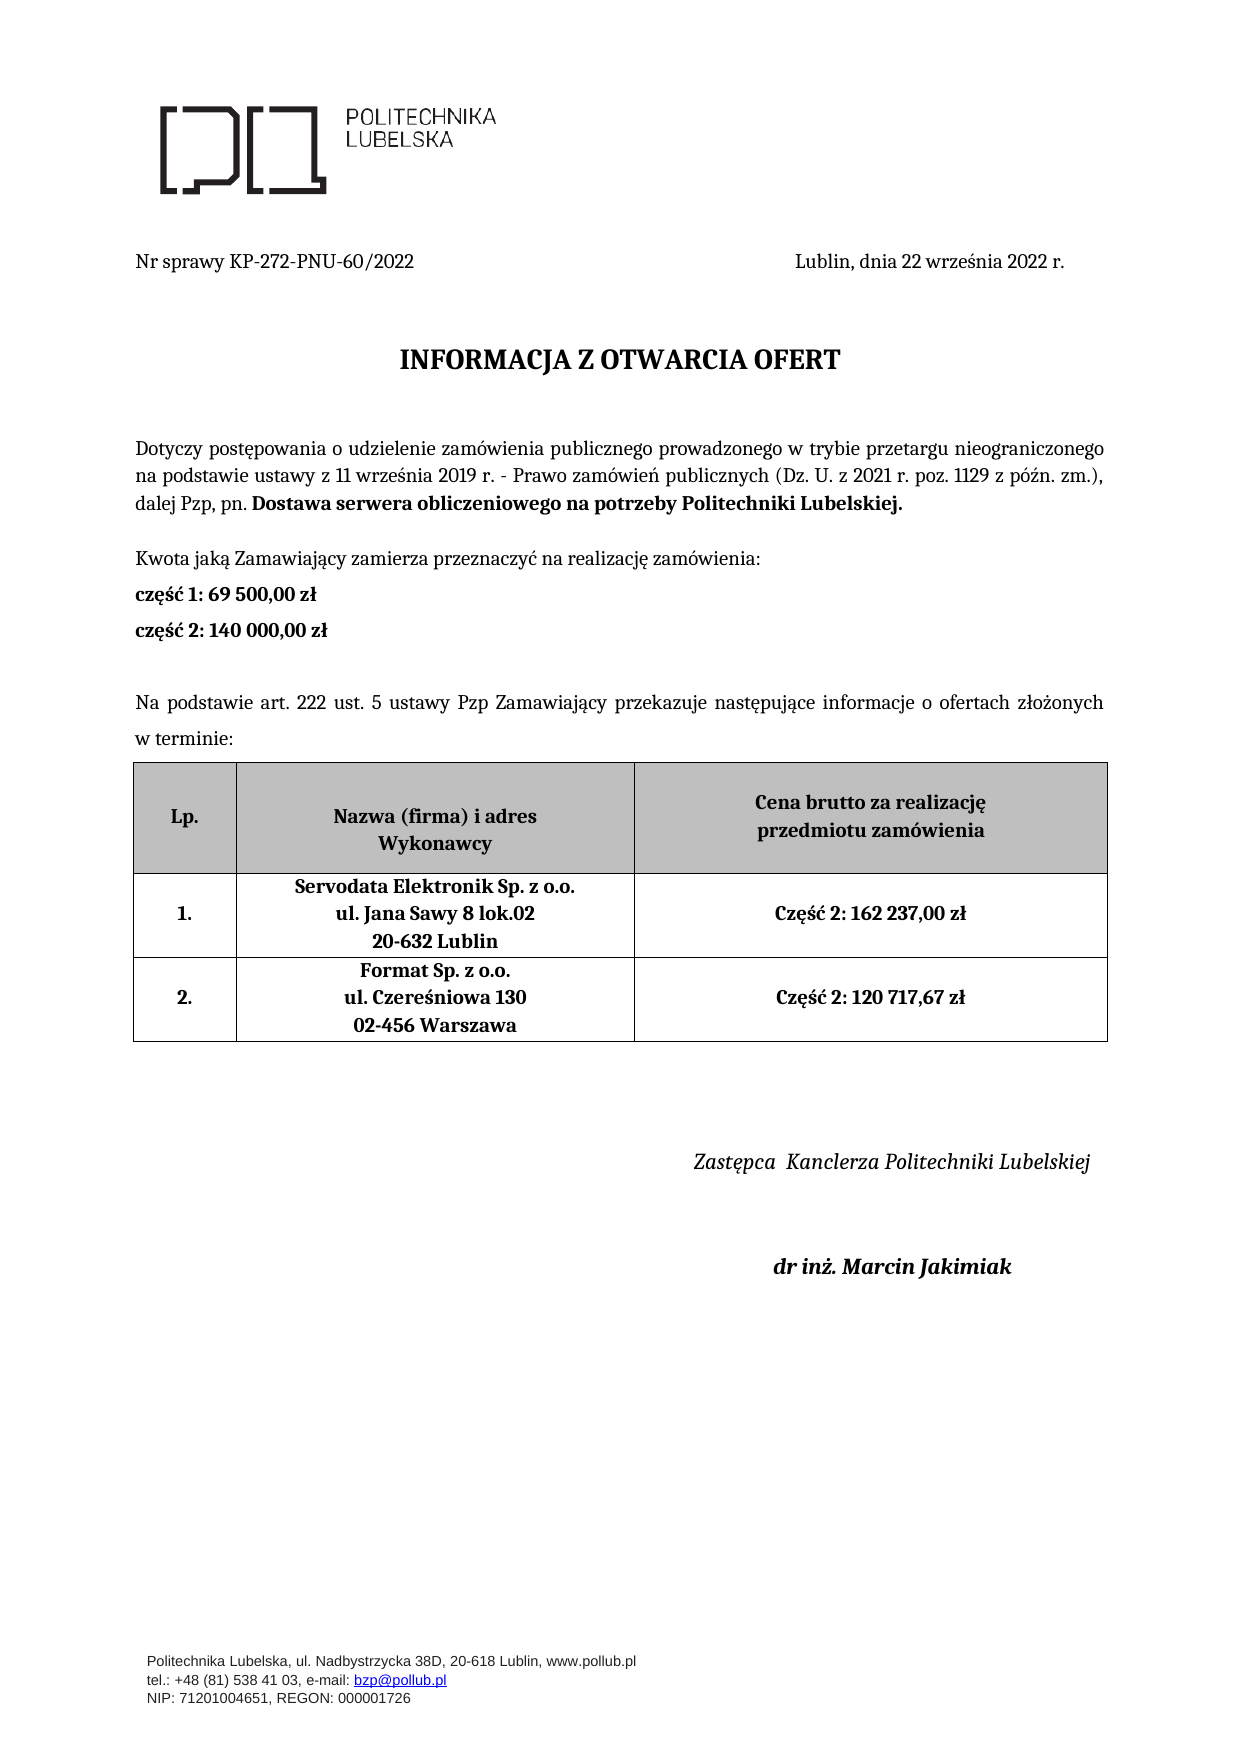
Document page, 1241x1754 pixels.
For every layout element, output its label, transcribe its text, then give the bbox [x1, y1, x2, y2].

table_cell Servodata Elektronik Sp. z o.o. ul. Jana Sawy 8 lok.02 20-632 Lublin [237, 874, 634, 957]
text Dotyczy postępowania o udzielenie zamówienia publicznego prowadzonego w trybie przetargu nieograniczonego na podstawie ustawy z 11 września 2019 r. - Prawo zamówień publicznych (Dz. U. z 2021 r. poz. 1129 z późn. zm.), dalej Pzp, pn. Dostawa serwera obliczeniowego na potrzeby Politechniki Lubelskiej. [135, 437, 1105, 516]
table_cell Część 2: 162 237,00 zł [635, 874, 1107, 957]
text Nr sprawy KP-272-PNU-60/2022 Lublin, dnia 22 września 2022 r. [135, 249, 1105, 273]
text Kwota jaką Zamawiający zamierza przeznaczyć na realizację zamówienia: [135, 547, 1105, 571]
picture [347, 108, 373, 125]
picture [374, 131, 386, 147]
picture [448, 108, 461, 124]
picture [427, 131, 453, 147]
text część 2: 140 000,00 zł [135, 618, 1105, 642]
picture [401, 131, 424, 147]
text część 1: 69 500,00 zł [135, 583, 1105, 607]
picture [376, 108, 431, 125]
text dr inż. Marcin Jakimiak [682, 1254, 1105, 1280]
table_cell 1. [134, 874, 236, 957]
table_cell Format Sp. z o.o. ul. Czereśniowa 130 02-456 Warszawa [237, 958, 634, 1041]
text INFORMACJA Z OTWARCIA OFERT [135, 343, 1105, 377]
table_cell 2. [134, 958, 236, 1041]
text Zastępca Kanclerza Politechniki Lubelskiej [682, 1149, 1105, 1175]
table_header Nazwa (firma) i adres Wykonawcy [237, 763, 634, 873]
table_header Cena brutto za realizację przedmiotu zamówienia [635, 763, 1107, 873]
picture [470, 108, 496, 124]
table_cell Część 2: 120 717,67 zł [635, 958, 1107, 1041]
table_header Lp. [134, 763, 236, 873]
picture [433, 108, 445, 124]
picture [347, 131, 371, 147]
text Na podstawie art. 222 ust. 5 ustawy Pzp Zamawiający przekazuje następujące informacje o ofertach złożonych w terminie: [135, 690, 1105, 750]
